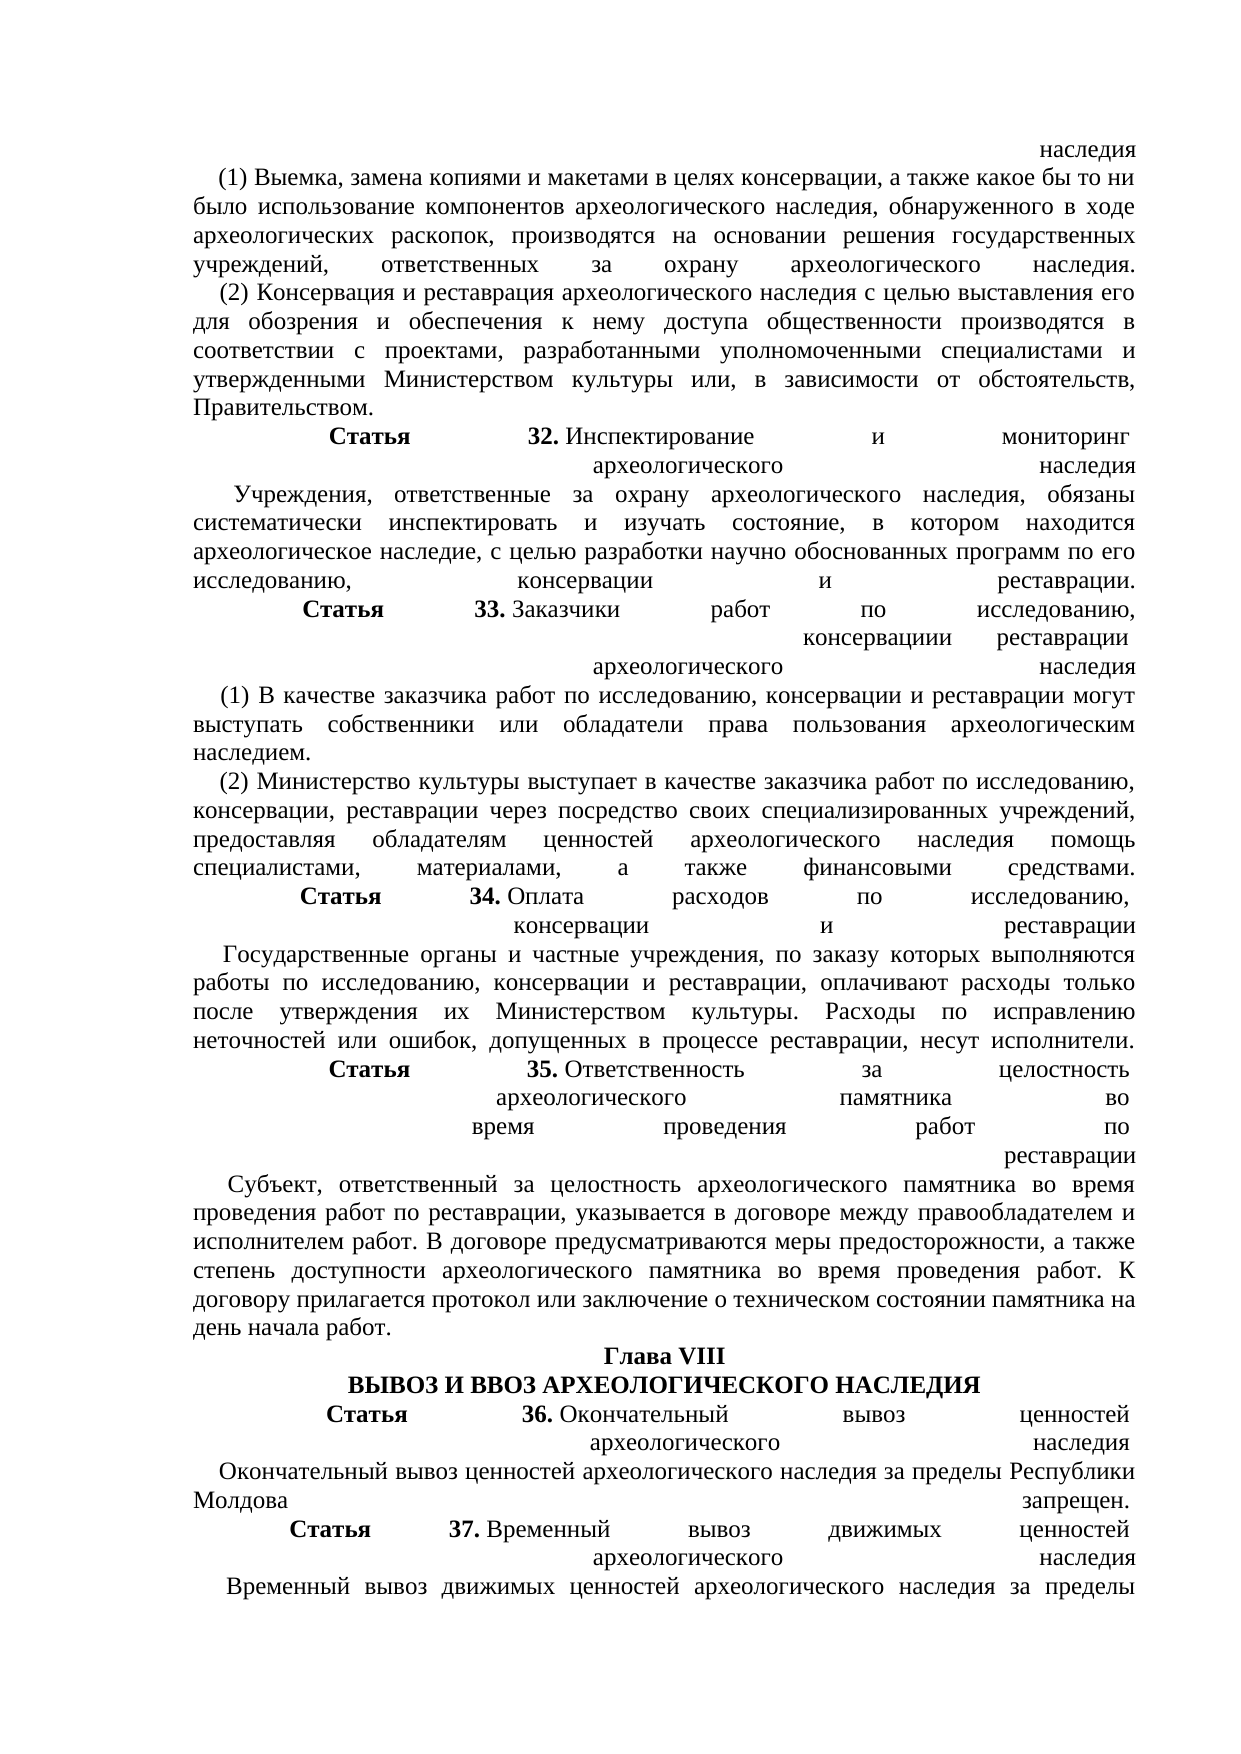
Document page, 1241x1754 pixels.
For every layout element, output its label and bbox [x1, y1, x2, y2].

table_cell [177, 118, 1152, 1616]
